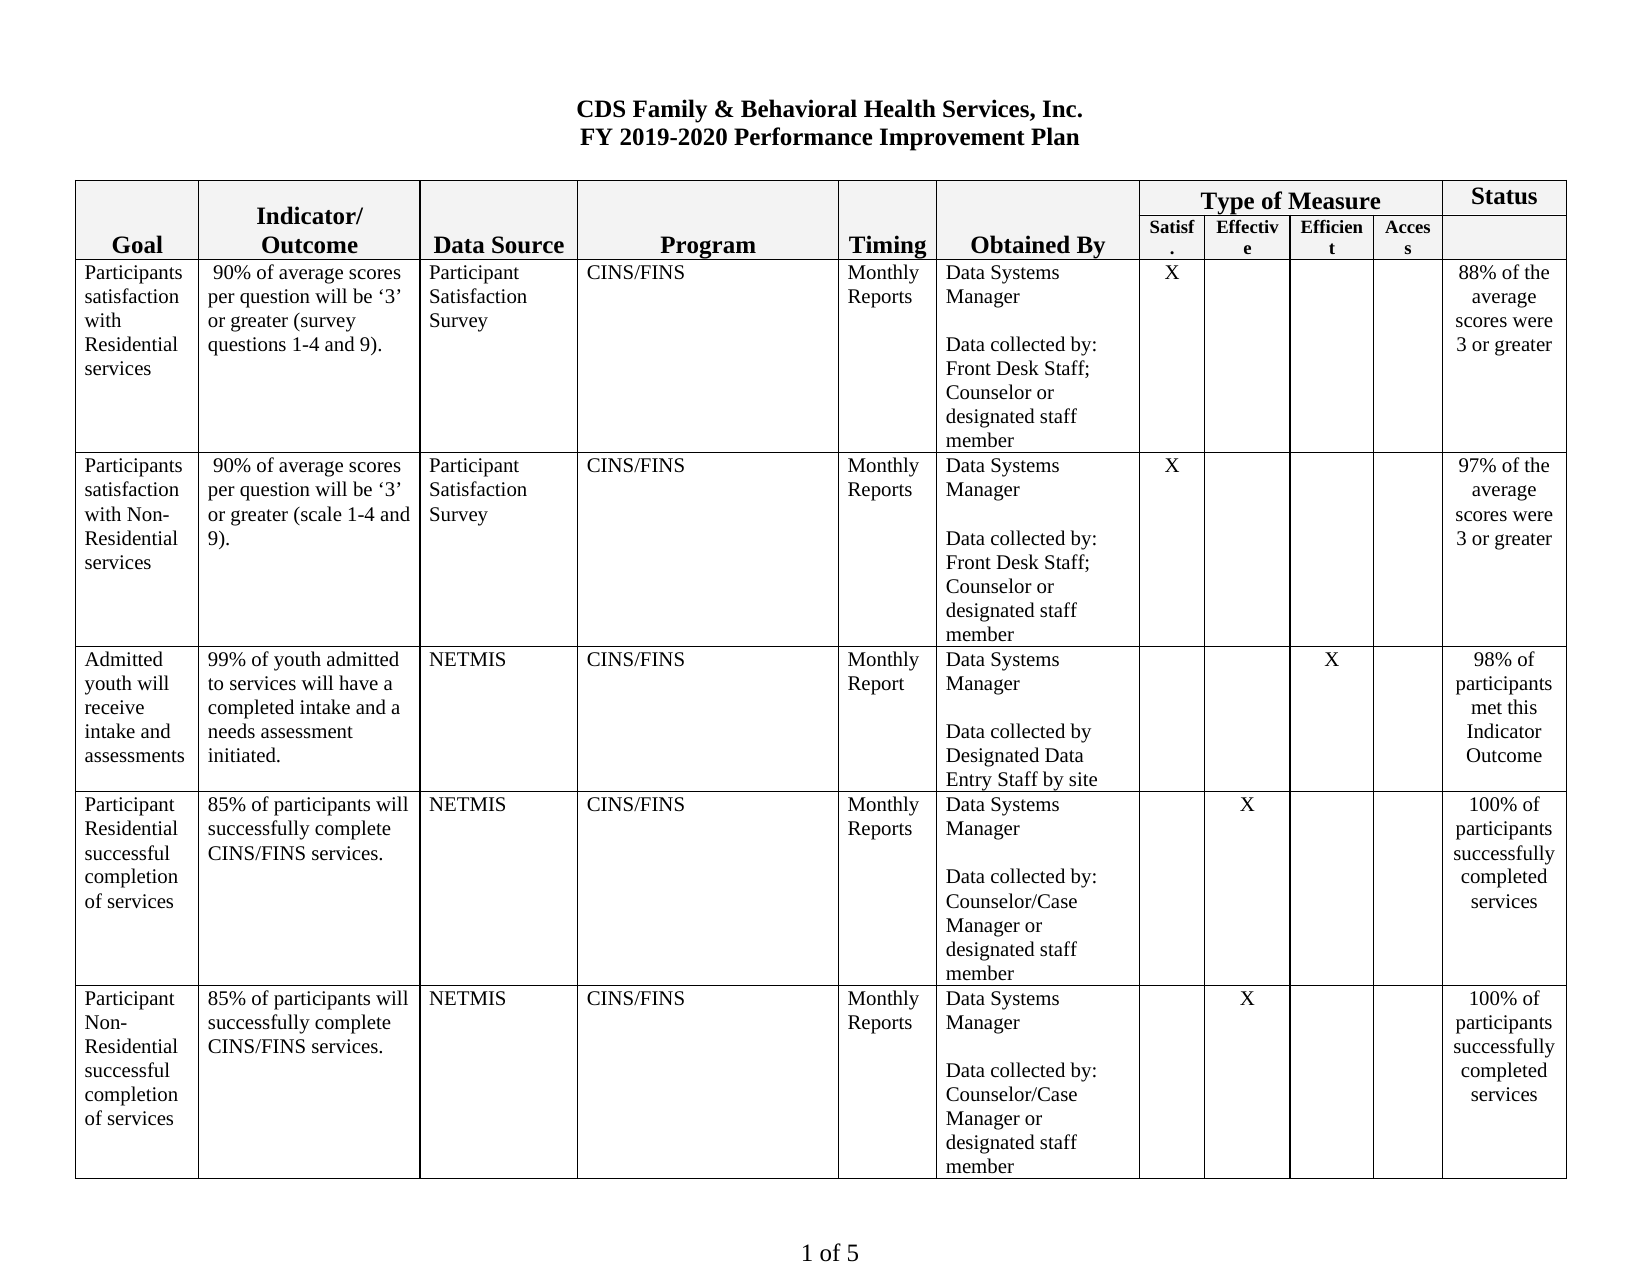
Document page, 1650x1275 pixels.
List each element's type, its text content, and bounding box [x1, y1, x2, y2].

table_cell X [1205, 986, 1289, 1178]
table_cell X [1291, 647, 1373, 791]
table_cell [1291, 260, 1373, 452]
table_cell X [1205, 792, 1289, 985]
table_cell Effective [1205, 216, 1289, 259]
table_cell 88% of the average scores were 3 or greater [1443, 260, 1566, 452]
table_cell Participant Satisfaction Survey [421, 453, 577, 646]
table_header Obtained By [937, 181, 1139, 259]
table_cell 100% of participants successfully completed services [1443, 986, 1566, 1178]
table_cell Access [1374, 216, 1442, 259]
text CDS Family & Behavioral Health Services, Inc. [84, 94, 1575, 122]
table_cell Data Systems Manager Data collected by: Front Desk Staff; Counselor or designated staff member [937, 260, 1139, 452]
table_cell Monthly Report [839, 647, 936, 791]
text FY 2019-2020 Performance Improvement Plan [84, 122, 1575, 151]
table_cell [1374, 986, 1442, 1178]
table_cell [1443, 216, 1566, 259]
table_cell Monthly Reports [839, 986, 936, 1178]
table_cell Data Systems Manager Data collected by: Front Desk Staff; Counselor or designated staff member [937, 453, 1139, 646]
table_cell Data Systems Manager Data collected by: Counselor/Case Manager or designated staff member [937, 986, 1139, 1178]
table_cell [1374, 647, 1442, 791]
table_header Goal [76, 181, 198, 259]
table_header Status [1443, 181, 1566, 214]
table_cell [1205, 647, 1289, 791]
table_cell Data Systems Manager Data collected by Designated Data Entry Staff by site [937, 647, 1139, 791]
table_cell [1291, 453, 1373, 646]
table_cell NETMIS [421, 647, 577, 791]
table_header Timing [839, 181, 936, 259]
table_cell [1140, 647, 1204, 791]
table_cell Monthly Reports [839, 792, 936, 985]
table_cell [1205, 453, 1289, 646]
table_header Data Source [421, 181, 577, 259]
table_cell 90% of average scores per question will be ‘3’ or greater (survey questions 1-4 and 9). [199, 260, 419, 452]
table_cell NETMIS [421, 792, 577, 985]
table_cell Data Systems Manager Data collected by: Counselor/Case Manager or designated staff member [937, 792, 1139, 985]
table_cell CINS/FINS [578, 986, 838, 1178]
table_cell Satisf. [1140, 216, 1204, 259]
table_cell 85% of participants will successfully complete CINS/FINS services. [199, 986, 419, 1178]
table_cell Participant Residential successful completion of services [76, 792, 198, 985]
table_cell 98% of participants met this Indicator Outcome [1443, 647, 1566, 791]
table_cell 100% of participants successfully completed services [1443, 792, 1566, 985]
table_cell CINS/FINS [578, 647, 838, 791]
table_cell 90% of average scores per question will be ‘3’ or greater (scale 1-4 and 9). [199, 453, 419, 646]
table_header Type of Measure [1140, 181, 1442, 214]
table_header Program [578, 181, 838, 259]
table_cell Monthly Reports [839, 453, 936, 646]
table_cell Participant Satisfaction Survey [421, 260, 577, 452]
table_cell Admitted youth will receive intake and assessments [76, 647, 198, 791]
table_cell 99% of youth admitted to services will have a completed intake and a needs assessment initiated. [199, 647, 419, 791]
table_cell [1374, 260, 1442, 452]
table_cell [1374, 792, 1442, 985]
table_cell X [1140, 260, 1204, 452]
table_header Indicator/Outcome [199, 181, 419, 259]
table_cell [1140, 986, 1204, 1178]
table_cell [1291, 986, 1373, 1178]
table_cell Participant Non-Residential successful completion of services [76, 986, 198, 1178]
table_cell Efficient [1291, 216, 1373, 259]
table_cell CINS/FINS [578, 453, 838, 646]
table_cell CINS/FINS [578, 260, 838, 452]
table_cell 97% of the average scores were 3 or greater [1443, 453, 1566, 646]
table_cell [1374, 453, 1442, 646]
table_cell [1291, 792, 1373, 985]
table_cell Participants satisfaction with Non-Residential services [76, 453, 198, 646]
table_cell CINS/FINS [578, 792, 838, 985]
table_cell [1140, 792, 1204, 985]
table_cell Participants satisfaction with Residential services [76, 260, 198, 452]
table_cell 85% of participants will successfully complete CINS/FINS services. [199, 792, 419, 985]
table_cell [1205, 260, 1289, 452]
table_cell X [1140, 453, 1204, 646]
table_cell Monthly Reports [839, 260, 936, 452]
table_cell NETMIS [421, 986, 577, 1178]
